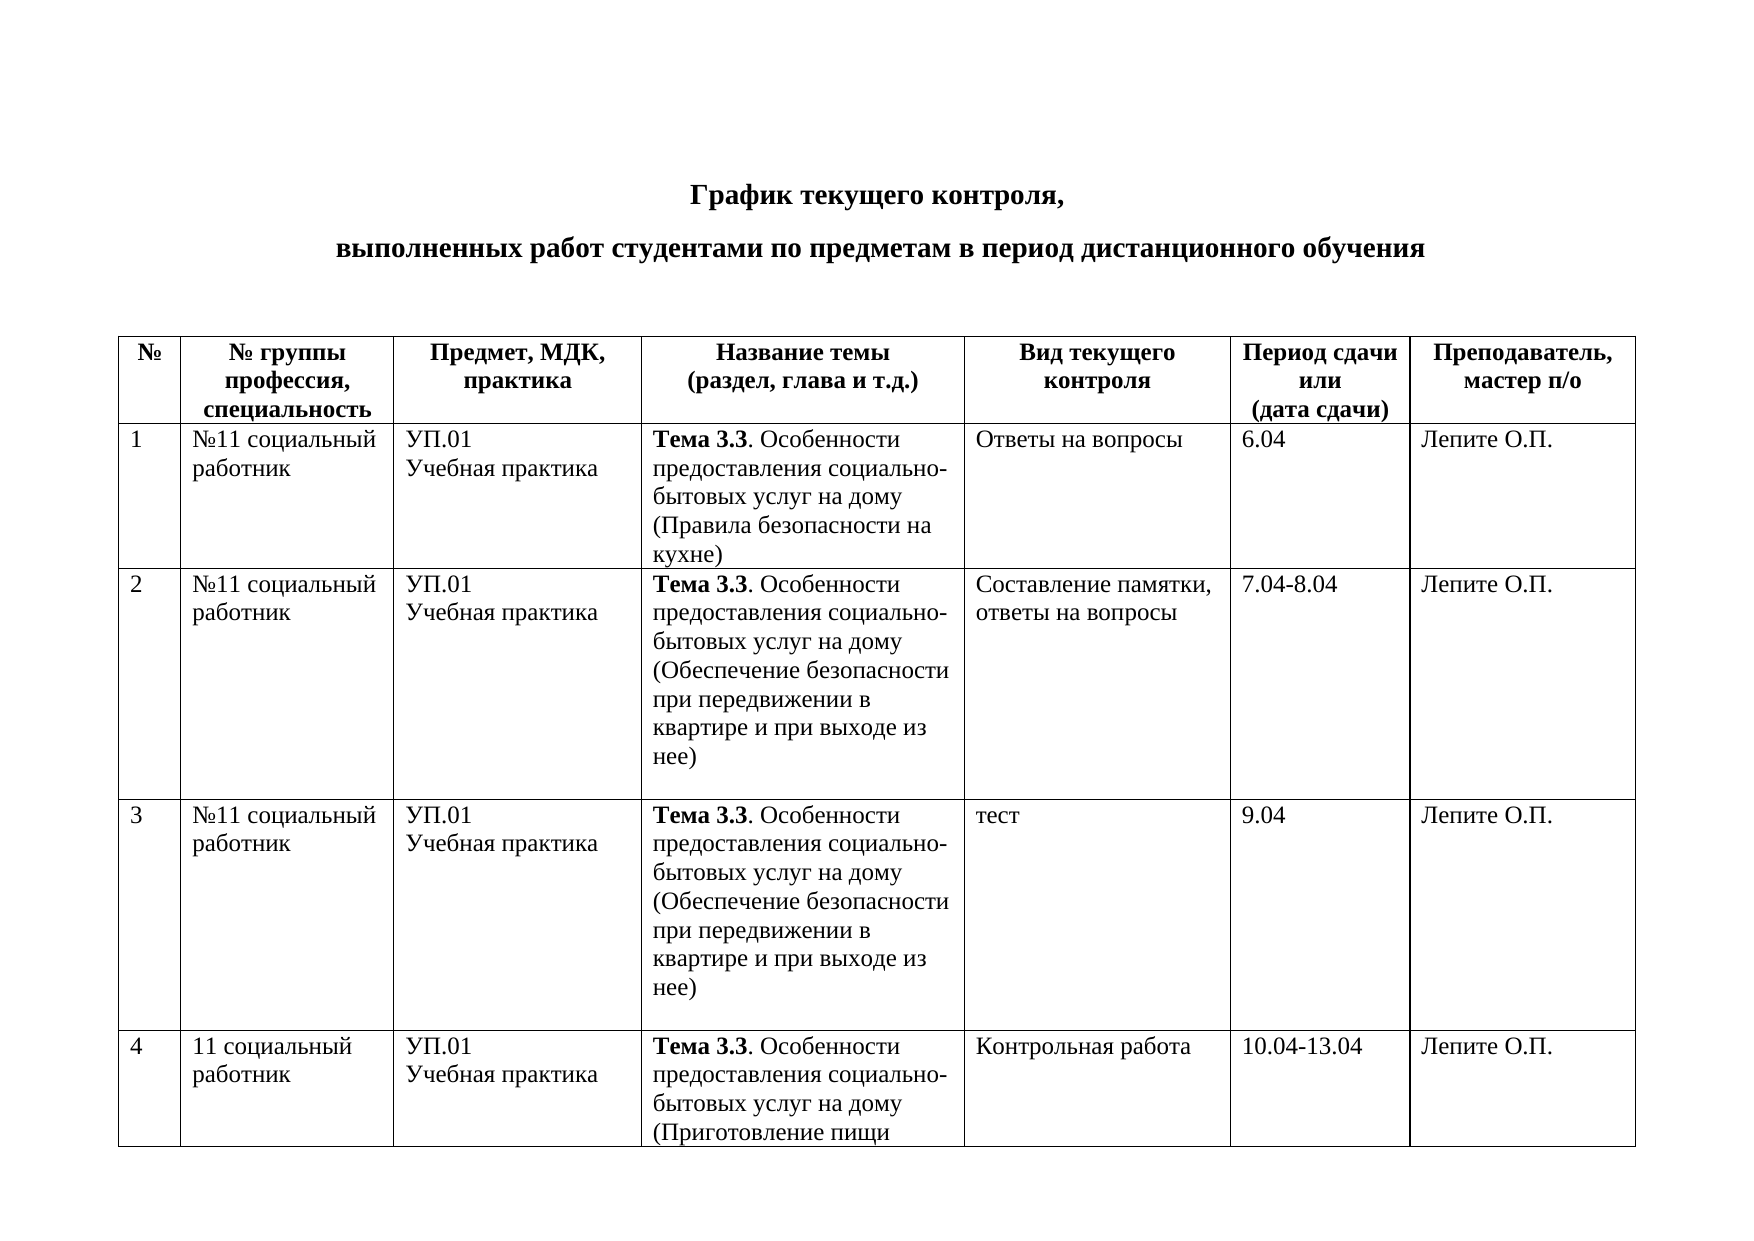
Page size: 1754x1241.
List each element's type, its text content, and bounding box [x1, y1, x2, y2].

table_cell №11 социальный работник [181, 569, 393, 799]
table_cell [181, 1031, 393, 1146]
table_header Вид текущего контроля [965, 337, 1230, 423]
table_cell 1 [119, 424, 180, 568]
table_cell 4 [119, 1031, 180, 1146]
text выполненных работ студентами по предметам в период дистанционного обучения [118, 230, 1636, 263]
table_cell Контрольная работа [965, 1031, 1230, 1146]
table_cell УП.01 Учебная практика [394, 424, 641, 568]
table_cell УП.01 Учебная практика [394, 800, 641, 1030]
table_header Период сдачи или (дата сдачи) [1231, 337, 1409, 423]
table_cell Лепите О.П. [1411, 800, 1635, 1030]
table_header № [119, 337, 180, 423]
table_cell 2 [119, 569, 180, 799]
table_cell Лепите О.П. [1411, 1031, 1635, 1146]
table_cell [642, 1031, 964, 1146]
table_cell №11 социальный работник [181, 800, 393, 1030]
table_cell тест [965, 800, 1230, 1030]
table_cell 7.04-8.04 [1231, 569, 1409, 799]
table_cell Лепите О.П. [1411, 569, 1635, 799]
table_header Предмет, МДК, практика [394, 337, 641, 423]
table_header № группы профессия, специальность [181, 337, 393, 423]
table_cell 9.04 [1231, 800, 1409, 1030]
table_cell Составление памятки, ответы на вопросы [965, 569, 1230, 799]
table_header Название темы (раздел, глава и т.д.) [642, 337, 964, 423]
text График текущего контроля, [118, 177, 1636, 211]
table_cell Тема 3.3. Особенности предоставления социально-бытовых услуг на дому (Правила безопасности на кухне) [642, 424, 964, 568]
table_cell УП.01 Учебная практика [394, 569, 641, 799]
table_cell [394, 1031, 641, 1146]
table_cell Лепите О.П. [1411, 424, 1635, 568]
table_cell 10.04-13.04 [1231, 1031, 1409, 1146]
table_cell Тема 3.3. Особенности предоставления социально-бытовых услуг на дому (Обеспечение безопасности при передвижении в квартире и при выходе из нее) [642, 569, 964, 799]
table_cell Ответы на вопросы [965, 424, 1230, 568]
table_cell Тема 3.3. Особенности предоставления социально-бытовых услуг на дому (Обеспечение безопасности при передвижении в квартире и при выходе из нее) [642, 800, 964, 1030]
table_header Преподаватель, мастер п/о [1411, 337, 1635, 423]
table_cell 6.04 [1231, 424, 1409, 568]
table_cell 3 [119, 800, 180, 1030]
table_cell №11 социальный работник [181, 424, 393, 568]
